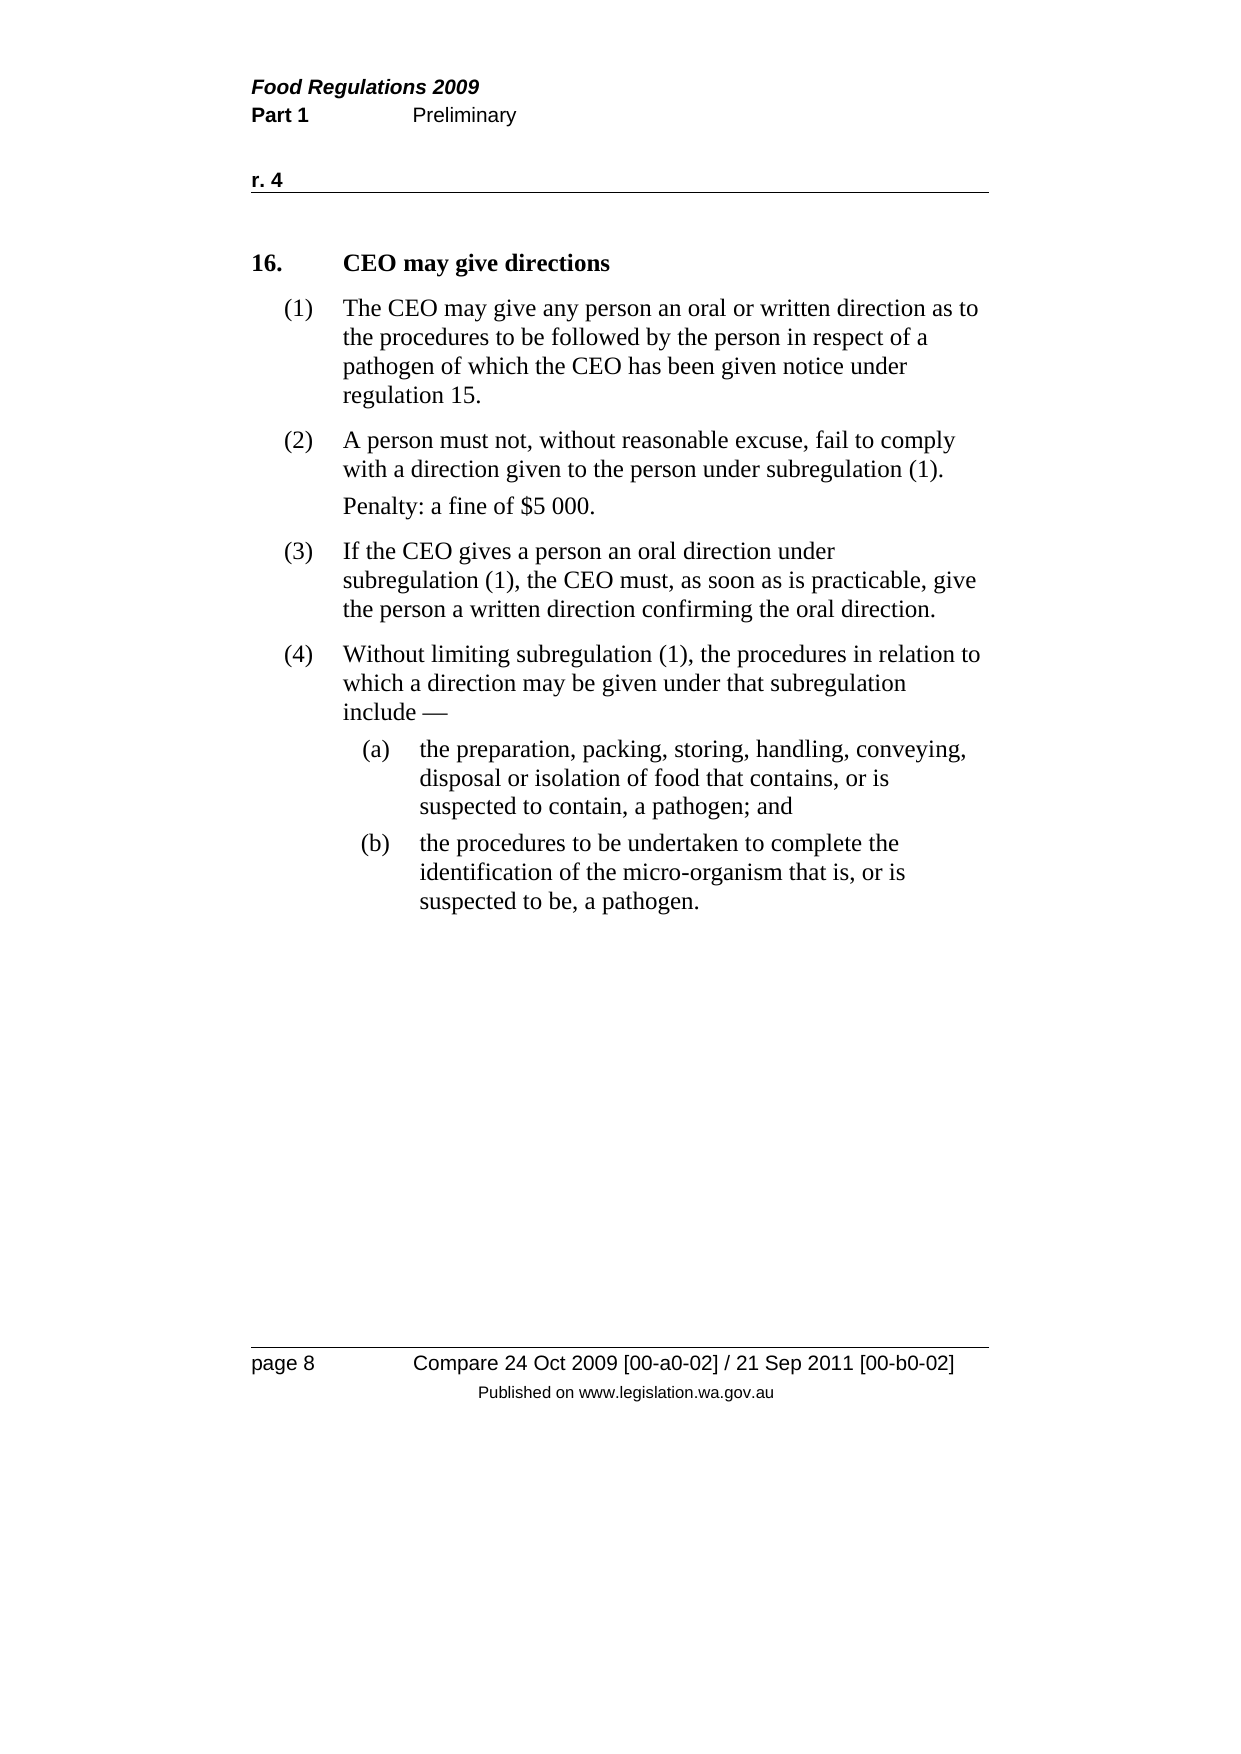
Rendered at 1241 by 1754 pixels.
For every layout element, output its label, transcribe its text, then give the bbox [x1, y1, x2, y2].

text (4) Without limiting subregulation (1), the procedures in relation to which a direction may be given under that subregulation include — [251, 639, 989, 726]
text (b) the procedures to be undertaken to complete the identification of the micro-organism that is, or is suspected to be, a pathogen. [251, 828, 989, 915]
subtitle 16. CEO may give directions [251, 248, 989, 277]
text Penalty: a fine of $5 000. [251, 491, 989, 520]
text (a) the preparation, packing, storing, handling, conveying, disposal or isolation of food that contains, or is suspected to contain, a pathogen; and [251, 734, 989, 820]
text (3) If the CEO gives a person an oral direction under subregulation (1), the CEO must, as soon as is practicable, give the person a written direction confirming the oral direction. [251, 536, 989, 623]
text (1) The CEO may give any person an oral or written direction as to the procedures to be followed by the person in respect of a pathogen of which the CEO has been given notice under regulation 15. [251, 293, 989, 408]
text (2) A person must not, without reasonable excuse, fail to comply with a direction given to the person under subregulation (1). [251, 425, 989, 483]
